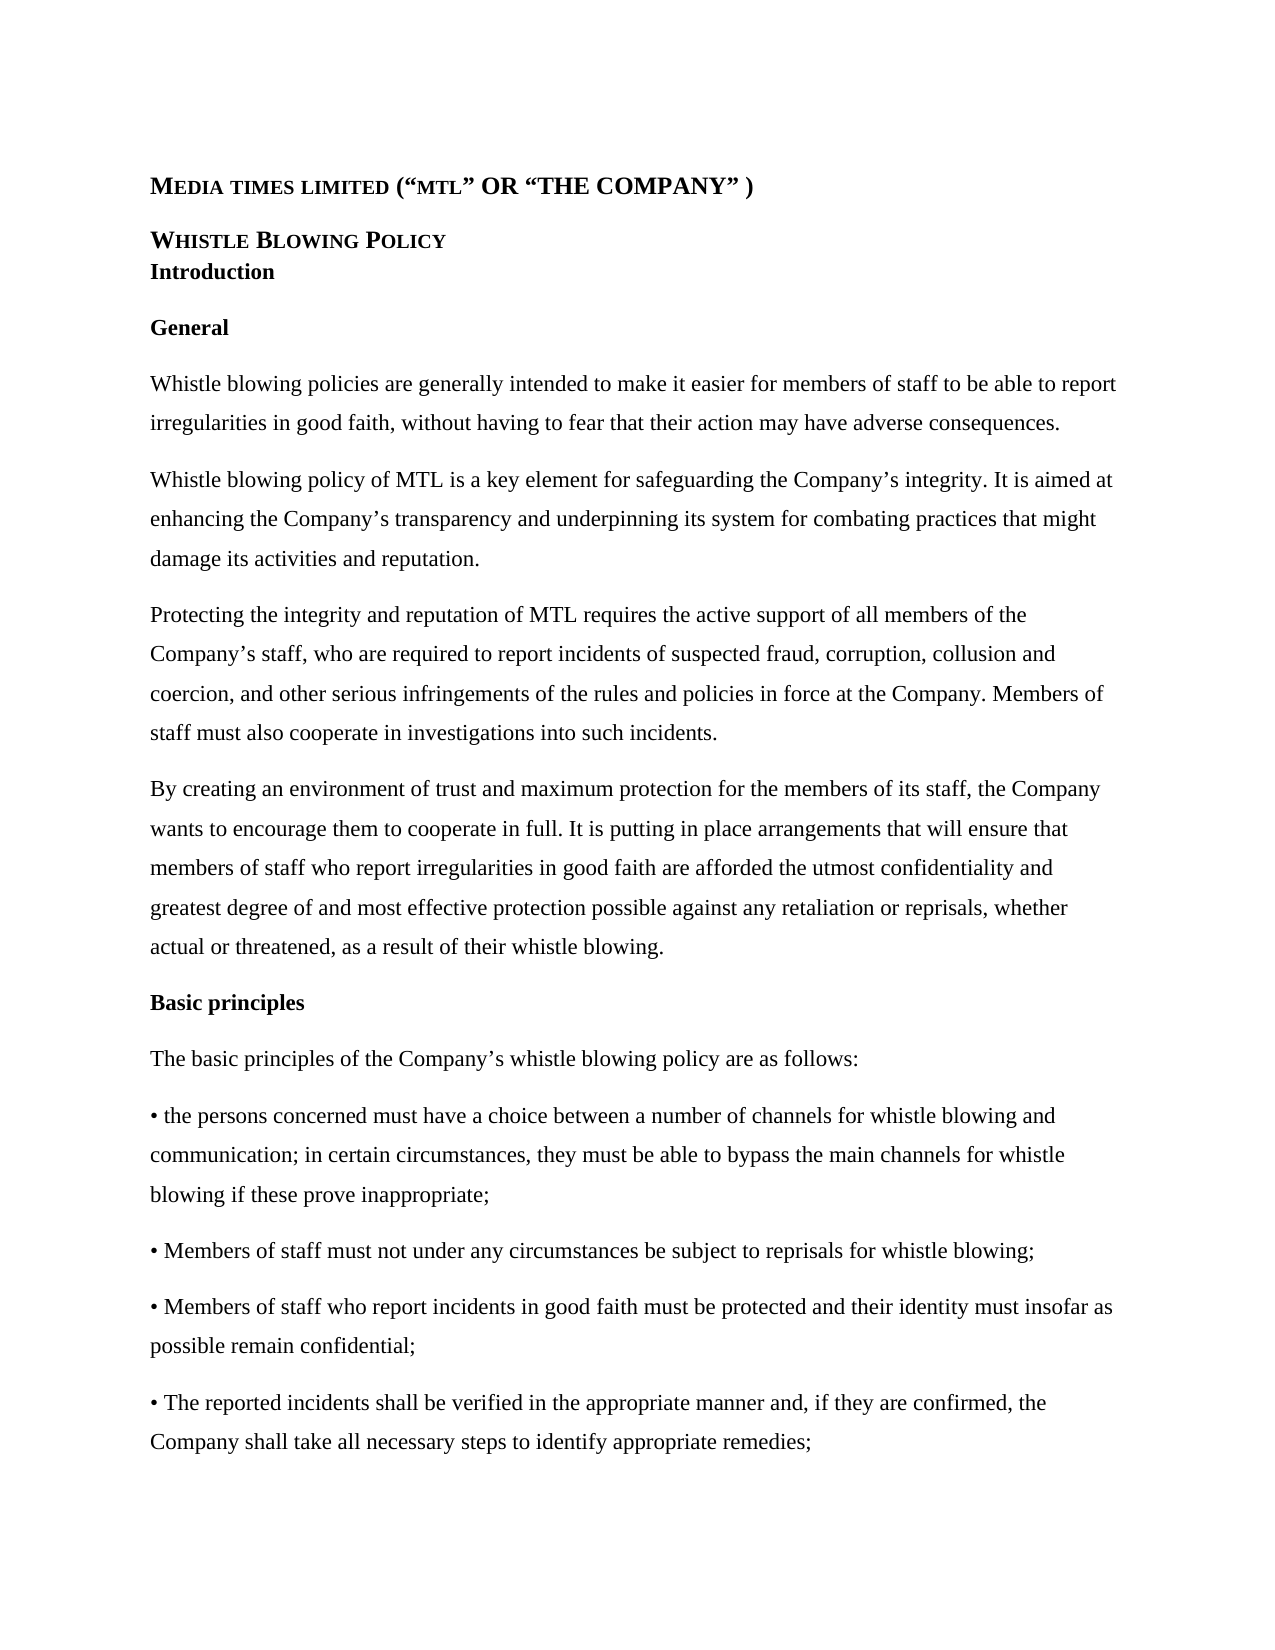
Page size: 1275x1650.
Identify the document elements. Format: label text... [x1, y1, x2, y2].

text By creating an environment of trust and maximum protection for the members of its staff, the Company wants to encourage them to cooperate in full. It is putting in place arrangements that will ensure that members of staff who report irregularities in good faith are afforded the utmost confidentiality and greatest degree of and most effective protection possible against any retaliation or reprisals, whether actual or threatened, as a result of their whistle blowing. [150, 775, 1125, 959]
text General [150, 314, 1125, 340]
text Whistle blowing policy of MTL is a key element for safeguarding the Company’s integrity. It is aimed at enhancing the Company’s transparency and underpinning its system for combating practices that might damage its activities and reputation. [150, 466, 1125, 571]
text The basic principles of the Company’s whistle blowing policy are as follows: [150, 1046, 1125, 1072]
text Basic principles [150, 989, 1125, 1016]
text Protecting the integrity and reputation of MTL requires the active support of all members of the Company’s staff, who are required to report incidents of suspected fraud, corruption, collusion and coercion, and other serious infringements of the rules and policies in force at the Company. Members of staff must also cooperate in investigations into such incidents. [150, 601, 1125, 746]
text Introduction [150, 258, 1125, 284]
text • the persons concerned must have a choice between a number of channels for whistle blowing and communication; in certain circumstances, they must be able to bypass the main channels for whistle blowing if these prove inappropriate; [150, 1102, 1125, 1207]
text • Members of staff must not under any circumstances be subject to reprisals for whistle blowing; [150, 1237, 1125, 1263]
text Whistle blowing policies are generally intended to make it easier for members of staff to be able to report irregularities in good faith, without having to fear that their action may have adverse consequences. [150, 370, 1125, 436]
text Whistle Blowing Policy [150, 225, 1125, 253]
text • The reported incidents shall be verified in the appropriate manner and, if they are confirmed, the Company shall take all necessary steps to identify appropriate remedies; [150, 1388, 1125, 1454]
text • Members of staff who report incidents in good faith must be protected and their identity must insofar as possible remain confidential; [150, 1293, 1125, 1359]
text Media times limited (“mtl” OR “THE COMPANY” ) [150, 171, 1125, 199]
